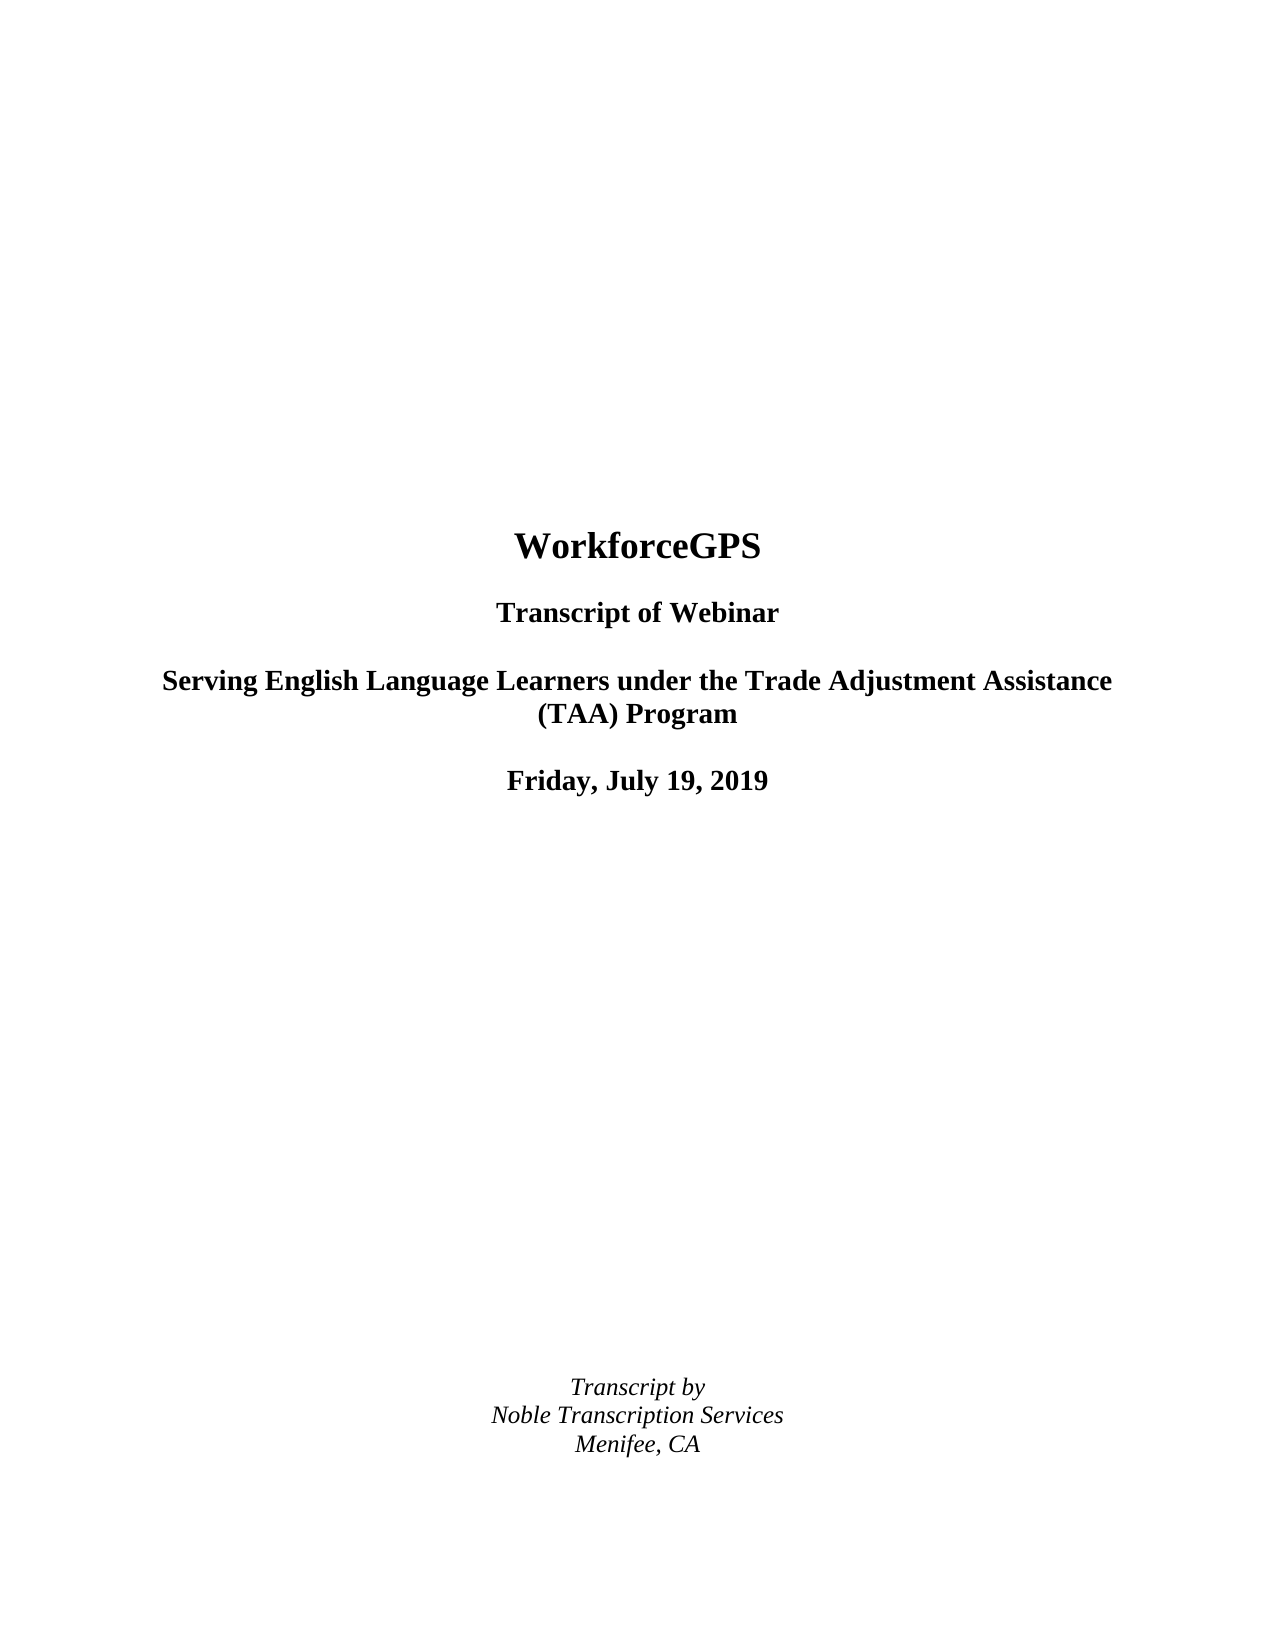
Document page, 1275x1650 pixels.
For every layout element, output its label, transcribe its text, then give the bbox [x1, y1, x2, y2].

text Friday, July 19, 2019 [150, 763, 1125, 797]
text WorkforceGPS [150, 524, 1125, 567]
text Noble Transcription Services [150, 1401, 1125, 1429]
text Transcript by [150, 1372, 1125, 1401]
text Menifee, CA [150, 1429, 1125, 1458]
text Transcript of Webinar [150, 596, 1125, 629]
text Serving English Language Learners under the Trade Adjustment Assistance (TAA) Program [150, 663, 1125, 730]
